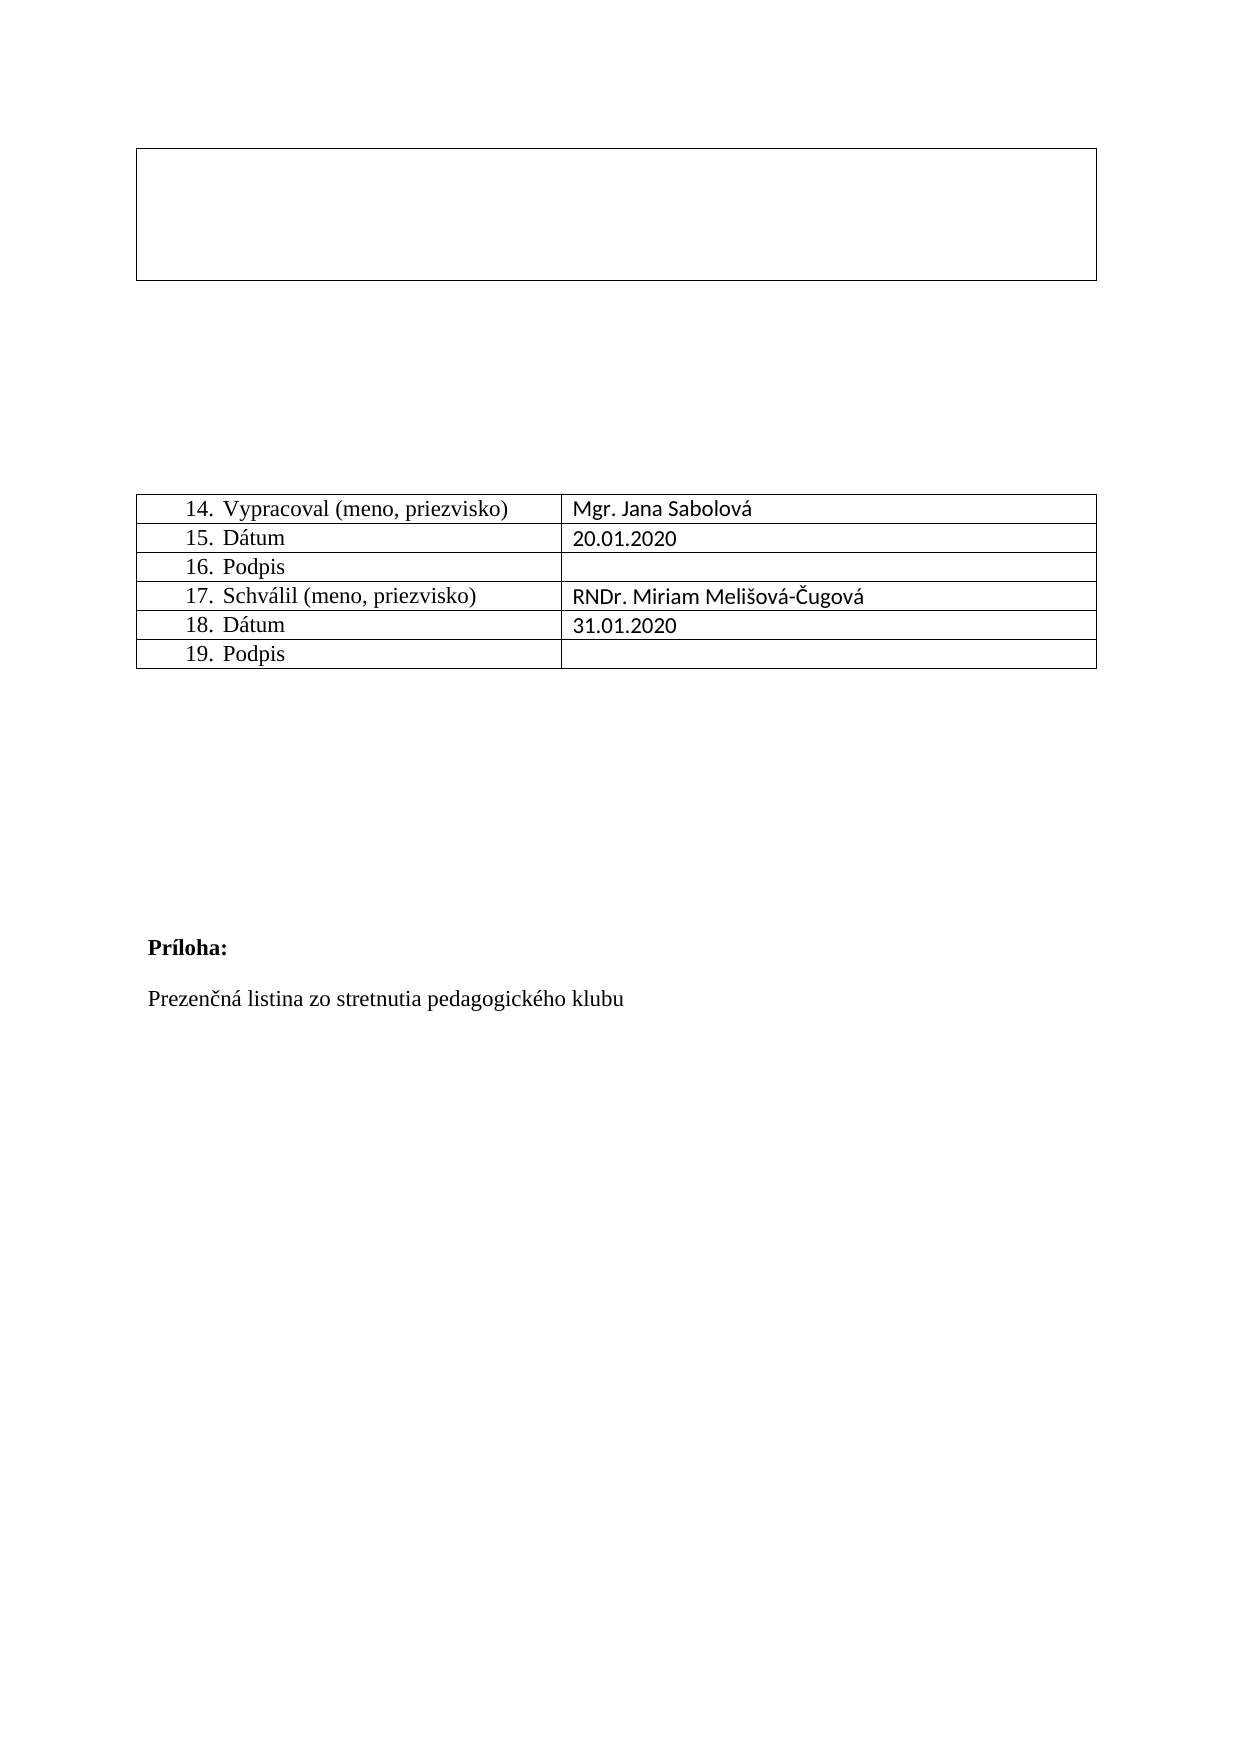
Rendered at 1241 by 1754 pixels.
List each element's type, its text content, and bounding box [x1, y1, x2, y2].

table_cell Schválil (meno, priezvisko) [137, 582, 561, 610]
table_cell 20.01.2020 [562, 524, 1096, 552]
table_cell Dátum [137, 524, 561, 552]
table_cell 31.01.2020 [562, 611, 1096, 639]
table_header Mgr. Jana Sabolová [562, 495, 1096, 523]
text Príloha: [148, 934, 1093, 960]
table_cell Podpis [137, 640, 561, 668]
table_cell [562, 640, 1096, 668]
table_cell RNDr. Miriam Melišová-Čugová [562, 582, 1096, 610]
table_cell Dátum [137, 611, 561, 639]
table_cell Podpis [137, 553, 561, 581]
text Prezenčná listina zo stretnutia pedagogického klubu [148, 985, 1093, 1011]
table_header Vypracoval (meno, priezvisko) [137, 495, 561, 523]
table_cell [562, 553, 1096, 581]
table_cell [137, 149, 1096, 280]
